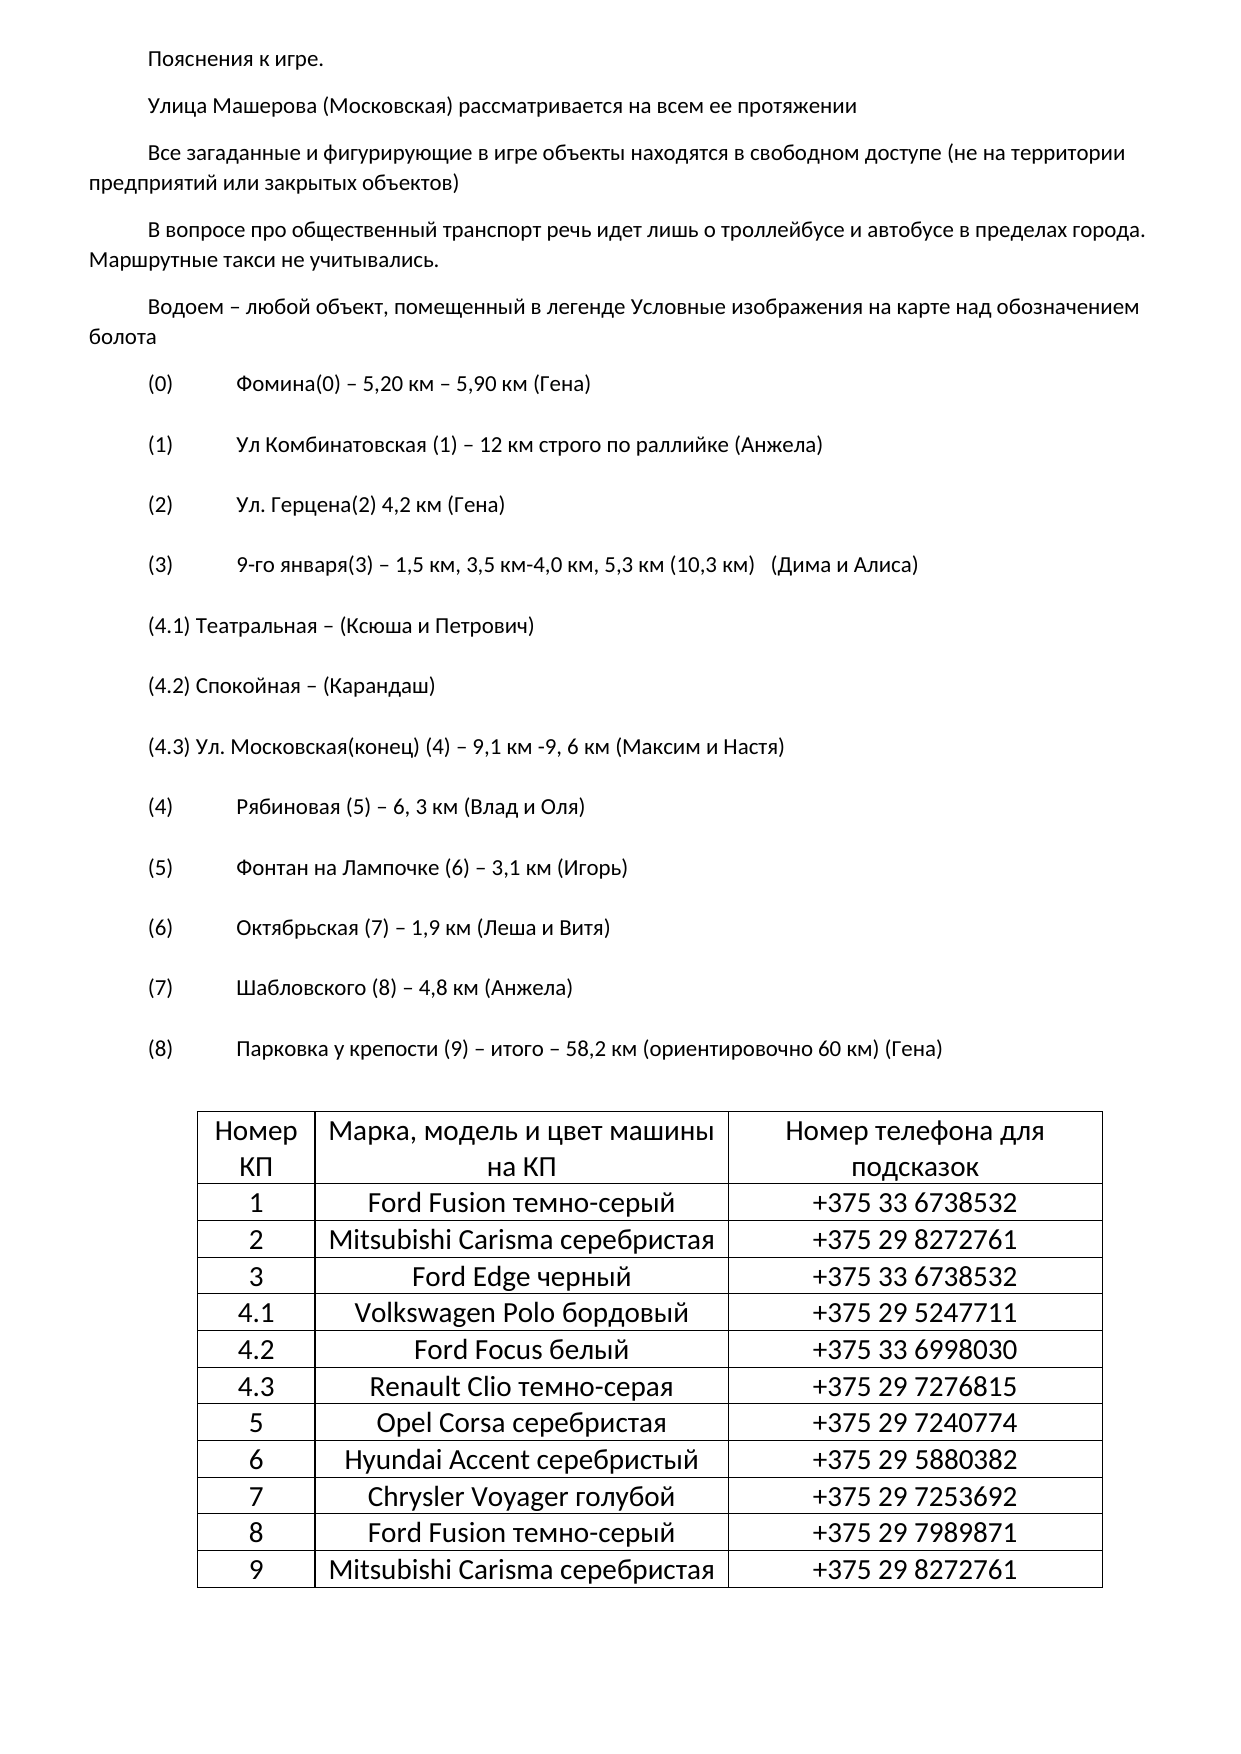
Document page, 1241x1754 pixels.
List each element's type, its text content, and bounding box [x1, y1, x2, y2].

table_cell +375 29 5880382 [729, 1441, 1102, 1477]
table_cell +375 29 7240774 [729, 1404, 1102, 1440]
list Шабловского (8) – 4,8 км (Анжела) [89, 973, 1211, 1002]
table_cell +375 29 8272761 [729, 1221, 1102, 1257]
table_cell 9 [198, 1551, 314, 1587]
table_cell Renault Clio темно-серая [316, 1368, 728, 1403]
table_cell 4.3 [198, 1368, 314, 1403]
table_cell 4.1 [198, 1294, 314, 1330]
table_cell 1 [198, 1184, 314, 1220]
text В вопросе про общественный транспорт речь идет лишь о троллейбусе и автобусе в пределах города. Маршрутные такси не учитывались. [89, 215, 1211, 273]
table_cell 2 [198, 1221, 314, 1257]
list Ул Комбинатовская (1) – 12 км строго по раллийке (Анжела) [89, 430, 1211, 458]
list (4.1) Театральная – (Ксюша и Петрович) [89, 611, 1211, 639]
list Октябрьская (7) – 1,9 км (Леша и Витя) [89, 913, 1211, 941]
table_cell +375 29 7276815 [729, 1368, 1102, 1403]
table_header Номер КП [198, 1112, 314, 1183]
table_cell 4.2 [198, 1331, 314, 1367]
text Пояснения к игре. [89, 44, 1211, 72]
table_cell Ford Focus белый [316, 1331, 728, 1367]
list Ул. Герцена(2) 4,2 км (Гена) [89, 490, 1211, 518]
table_cell +375 29 5247711 [729, 1294, 1102, 1330]
table_cell +375 29 7989871 [729, 1514, 1102, 1550]
table_cell Hyundai Accent серебристый [316, 1441, 728, 1477]
table_cell Ford Fusion темно-серый [316, 1184, 728, 1220]
table_cell 5 [198, 1404, 314, 1440]
table_cell 6 [198, 1441, 314, 1477]
table_cell Mitsubishi Carisma серебристая [316, 1551, 728, 1587]
table_cell 7 [198, 1478, 314, 1513]
table_cell Ford Fusion темно-серый [316, 1514, 728, 1550]
table_header Номер телефона для подсказок [729, 1112, 1102, 1183]
table_cell Ford Edge черный [316, 1258, 728, 1293]
text Улица Машерова (Московская) рассматривается на всем ее протяжении [89, 91, 1211, 119]
table_cell +375 33 6738532 [729, 1258, 1102, 1293]
table_cell 3 [198, 1258, 314, 1293]
list Рябиновая (5) – 6, 3 км (Влад и Оля) [89, 792, 1211, 820]
table_cell Mitsubishi Carisma серебристая [316, 1221, 728, 1257]
text Все загаданные и фигурирующие в игре объекты находятся в свободном доступе (не на территории предприятий или закрытых объектов) [89, 138, 1211, 196]
table_cell +375 33 6738532 [729, 1184, 1102, 1220]
list Фонтан на Лампочке (6) – 3,1 км (Игорь) [89, 853, 1211, 881]
table_cell Chrysler Voyager голубой [316, 1478, 728, 1513]
table_cell Opel Corsa серебристая [316, 1404, 728, 1440]
table_cell +375 29 7253692 [729, 1478, 1102, 1513]
text Водоем – любой объект, помещенный в легенде Условные изображения на карте над обозначением болота [89, 292, 1211, 351]
table_cell +375 33 6998030 [729, 1331, 1102, 1367]
list (4.3) Ул. Московская(конец) (4) – 9,1 км -9, 6 км (Максим и Настя) [148, 732, 1211, 760]
table_header Марка, модель и цвет машины на КП [316, 1112, 728, 1183]
table_cell +375 29 8272761 [729, 1551, 1102, 1587]
table_cell Volkswagen Polo бордовый [316, 1294, 728, 1330]
table_cell 8 [198, 1514, 314, 1550]
list (4.2) Спокойная – (Карандаш) [89, 671, 1211, 699]
list Парковка у крепости (9) – итого – 58,2 км (ориентировочно 60 км) (Гена) [89, 1034, 1211, 1062]
list Фомина(0) – 5,20 км – 5,90 км (Гена) [89, 369, 1211, 397]
list 9-го января(3) – 1,5 км, 3,5 км-4,0 км, 5,3 км (10,3 км) (Дима и Алиса) [89, 551, 1211, 579]
